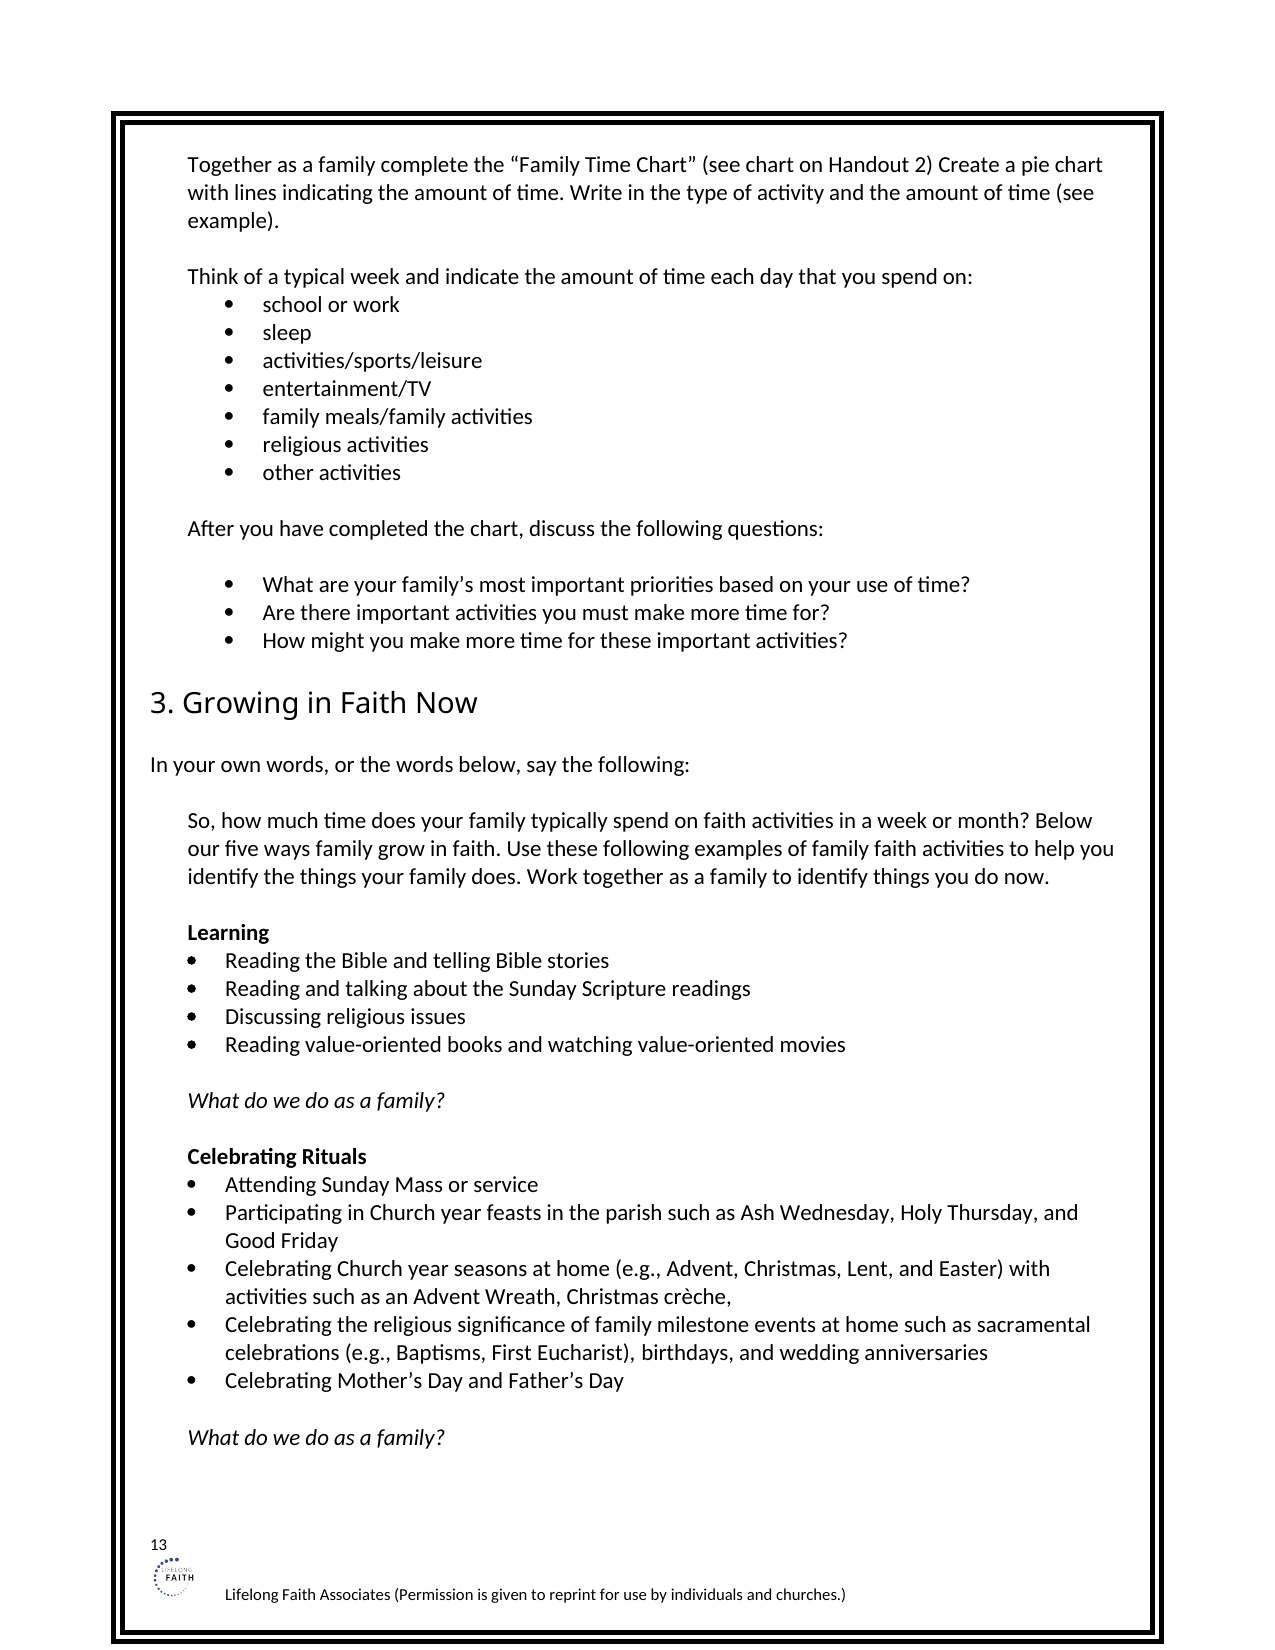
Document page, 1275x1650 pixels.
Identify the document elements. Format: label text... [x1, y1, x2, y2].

subtitle 3. Growing in Faith Now [150, 682, 1125, 722]
list Discussing religious issues [187, 1002, 1125, 1030]
list How might you make more time for these important activities? [225, 626, 1125, 654]
list Attending Sunday Mass or service [187, 1170, 1125, 1198]
list other activities [225, 458, 1125, 486]
text What do we do as a family? [187, 1423, 1125, 1451]
list Reading and talking about the Sunday Scripture readings [187, 974, 1125, 1002]
text Think of a typical week and indicate the amount of time each day that you spend on: [187, 262, 1125, 290]
text So, how much time does your family typically spend on faith activities in a week or month? Below our five ways family grow in faith. Use these following examples of family faith activities to help you identify the things your family does. Work together as a family to identify things you do now. [187, 806, 1125, 890]
text After you have completed the chart, discuss the following questions: [187, 514, 1125, 542]
list Are there important activities you must make more time for? [225, 598, 1125, 626]
text Learning [187, 918, 1125, 946]
list Celebrating Church year seasons at home (e.g., Advent, Christmas, Lent, and Easter) with activities such as an Advent Wreath, Christmas crèche, [187, 1254, 1125, 1311]
list family meals/family activities [225, 402, 1125, 430]
list entertainment/TV [225, 374, 1125, 402]
list Reading value-oriented books and watching value-oriented movies [187, 1030, 1125, 1058]
text Celebrating Rituals [187, 1142, 1125, 1170]
list religious activities [225, 430, 1125, 458]
text In your own words, or the words below, say the following: [150, 750, 1125, 778]
list school or work [225, 290, 1125, 318]
list Participating in Church year feasts in the parish such as Ash Wednesday, Holy Thursday, and Good Friday [187, 1198, 1125, 1254]
list Reading the Bible and telling Bible stories [187, 946, 1125, 974]
picture [150, 1554, 197, 1601]
list What are your family’s most important priorities based on your use of time? [225, 570, 1125, 598]
text Together as a family complete the “Family Time Chart” (see chart on Handout 2) Create a pie chart with lines indicating the amount of time. Write in the type of activity and the amount of time (see example). [187, 150, 1125, 234]
list activities/sports/leisure [225, 346, 1125, 374]
list Celebrating the religious significance of family milestone events at home such as sacramental celebrations (e.g., Baptisms, First Eucharist), birthdays, and wedding anniversaries [187, 1311, 1125, 1367]
list sleep [225, 318, 1125, 346]
text What do we do as a family? [187, 1086, 1125, 1114]
list Celebrating Mother’s Day and Father’s Day [187, 1367, 1125, 1394]
